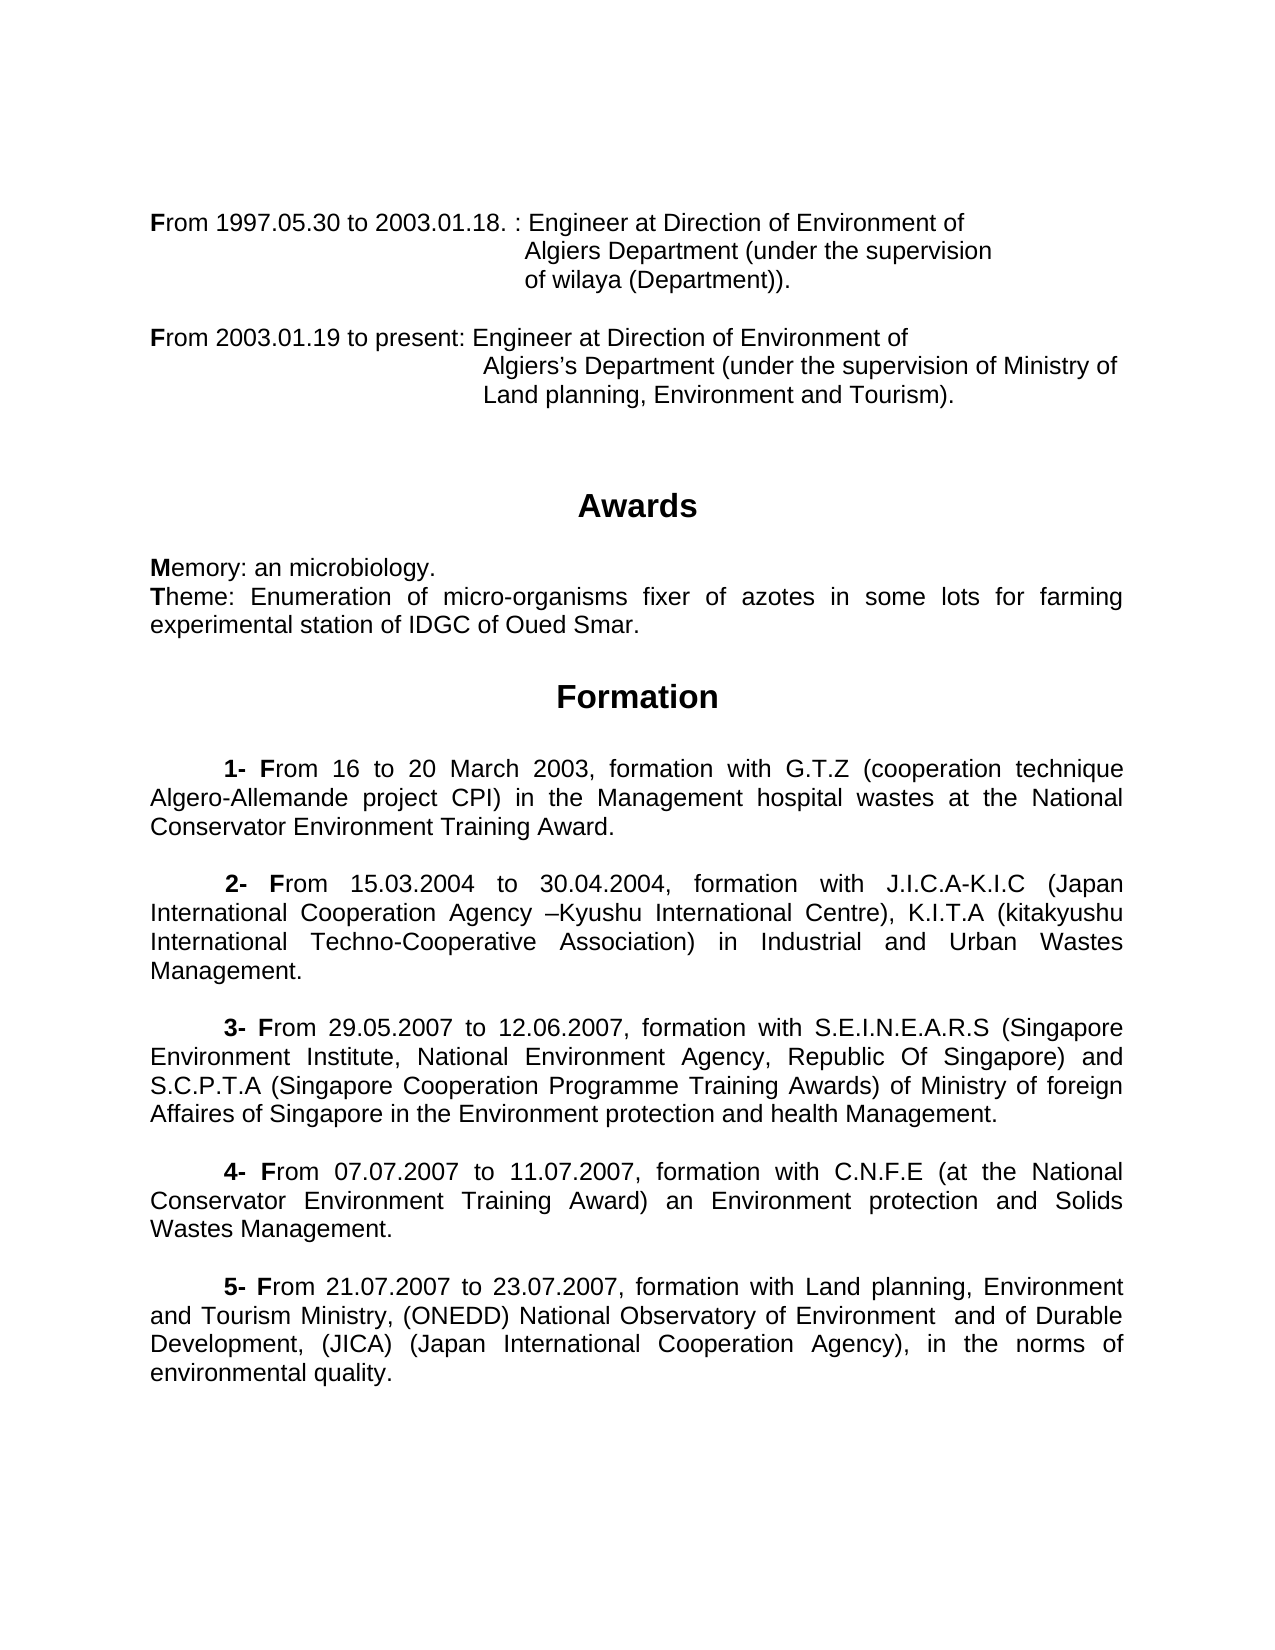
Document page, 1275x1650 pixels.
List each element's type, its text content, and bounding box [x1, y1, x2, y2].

text 3- From 29.05.2007 to 12.06.2007, formation with S.E.I.N.E.A.R.S (Singapore Environment Institute, National Environment Agency, Republic Of Singapore) and S.C.P.T.A (Singapore Cooperation Programme Training Awards) of Ministry of foreign Affaires of Singapore in the Environment protection and health Management. [150, 1013, 1125, 1128]
text Land planning, Environment and Tourism). [150, 380, 1125, 409]
text Algiers Department (under the supervision [150, 236, 1125, 265]
text From 1997.05.30 to 2003.01.18. : Engineer at Direction of Environment of [150, 207, 1125, 236]
text 5- From 21.07.2007 to 23.07.2007, formation with Land planning, Environment and Tourism Ministry, (ONEDD) National Observatory of Environment and of Durable Development, (JICA) (Japan International Cooperation Agency), in the norms of environmental quality. [150, 1272, 1125, 1387]
text From 2003.01.19 to present: Engineer at Direction of Environment of [150, 322, 1125, 351]
text Awards [150, 486, 1125, 524]
text 4- From 07.07.2007 to 11.07.2007, formation with C.N.F.E (at the National Conservator Environment Training Award) an Environment protection and Solids Wastes Management. [150, 1157, 1125, 1243]
text 2- From 15.03.2004 to 30.04.2004, formation with J.I.C.A-K.I.C (Japan International Cooperation Agency –Kyushu International Centre), K.I.T.A (kitakyushu International Techno-Cooperative Association) in Industrial and Urban Wastes Management. [150, 869, 1125, 984]
text Memory: an microbiology. [150, 553, 1125, 582]
text 1- From 16 to 20 March 2003, formation with G.T.Z (cooperation technique Algero-Allemande project CPI) in the Management hospital wastes at the National Conservator Environment Training Award. [150, 754, 1125, 841]
text Formation [150, 677, 1125, 716]
text of wilaya (Department)). [150, 265, 1125, 294]
text Theme: Enumeration of micro-organisms fixer of azotes in some lots for farming experimental station of IDGC of Oued Smar. [150, 582, 1125, 639]
text Algiers’s Department (under the supervision of Ministry of [150, 351, 1125, 380]
